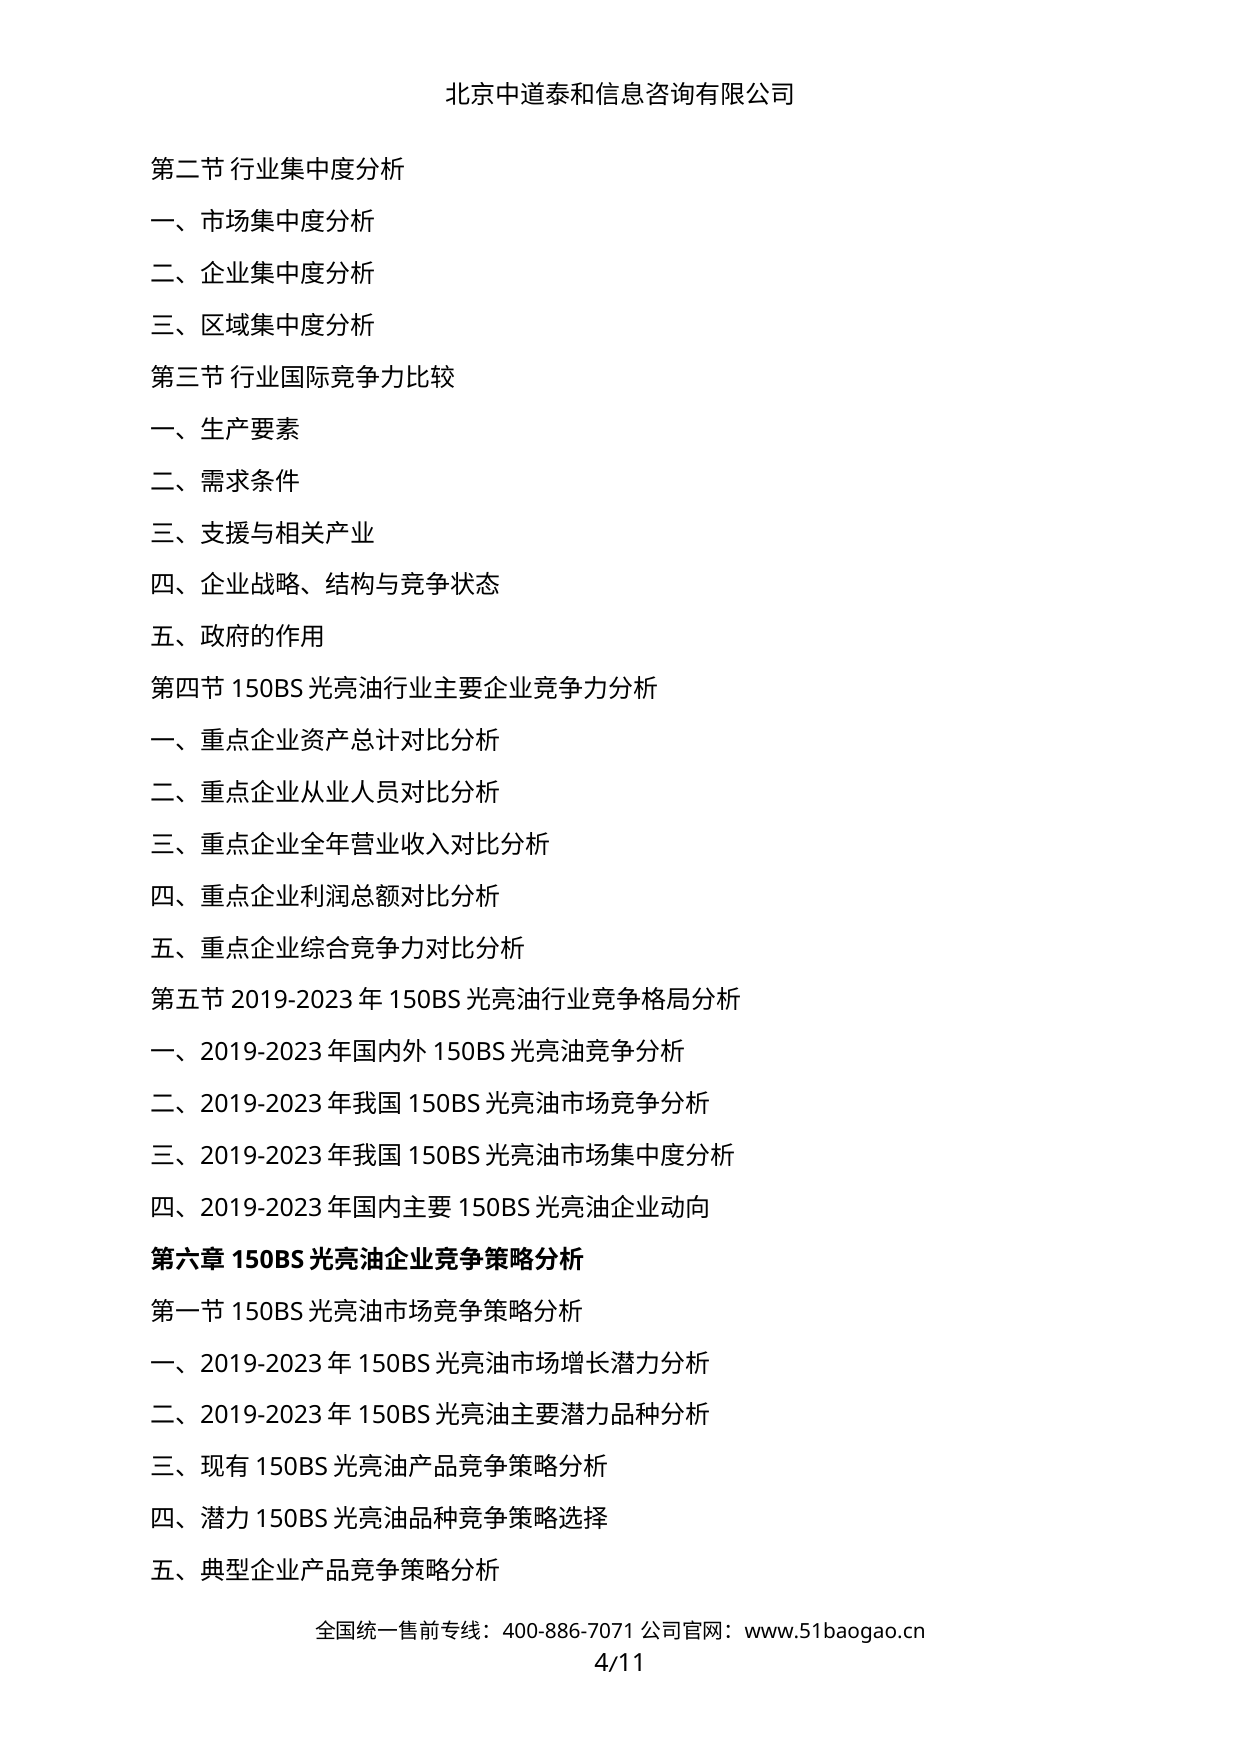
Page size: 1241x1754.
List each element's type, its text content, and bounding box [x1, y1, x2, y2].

text 三、2019-2023年我国150BS光亮油市场集中度分析 [150, 1136, 1090, 1172]
text 四、重点企业利润总额对比分析 [150, 876, 1090, 912]
text 五、典型企业产品竞争策略分析 [150, 1551, 1090, 1587]
text 二、企业集中度分析 [150, 254, 1090, 290]
text 一、生产要素 [150, 409, 1090, 446]
text 五、政府的作用 [150, 617, 1090, 653]
text 二、重点企业从业人员对比分析 [150, 772, 1090, 809]
text 第三节 行业国际竞争力比较 [150, 357, 1090, 394]
text 二、2019-2023年我国150BS光亮油市场竞争分析 [150, 1084, 1090, 1120]
text 二、2019-2023年150BS光亮油主要潜力品种分析 [150, 1395, 1090, 1431]
text 一、2019-2023年国内外150BS光亮油竞争分析 [150, 1032, 1090, 1068]
text 三、区域集中度分析 [150, 306, 1090, 342]
text 一、重点企业资产总计对比分析 [150, 721, 1090, 757]
text 四、企业战略、结构与竞争状态 [150, 565, 1090, 601]
text 第六章 150BS光亮油企业竞争策略分析 [150, 1239, 1090, 1276]
text 第四节 150BS光亮油行业主要企业竞争力分析 [150, 669, 1090, 705]
text 第二节 行业集中度分析 [150, 150, 1090, 186]
text 一、2019-2023年150BS光亮油市场增长潜力分析 [150, 1343, 1090, 1379]
text 第五节 2019-2023年150BS光亮油行业竞争格局分析 [150, 980, 1090, 1016]
text 五、重点企业综合竞争力对比分析 [150, 928, 1090, 964]
text 四、潜力150BS光亮油品种竞争策略选择 [150, 1499, 1090, 1535]
text 一、市场集中度分析 [150, 202, 1090, 238]
text 三、现有150BS光亮油产品竞争策略分析 [150, 1447, 1090, 1483]
text 四、2019-2023年国内主要150BS光亮油企业动向 [150, 1187, 1090, 1224]
text 三、支援与相关产业 [150, 513, 1090, 549]
text 三、重点企业全年营业收入对比分析 [150, 824, 1090, 861]
text 二、需求条件 [150, 461, 1090, 497]
text 第一节 150BS光亮油市场竞争策略分析 [150, 1291, 1090, 1327]
